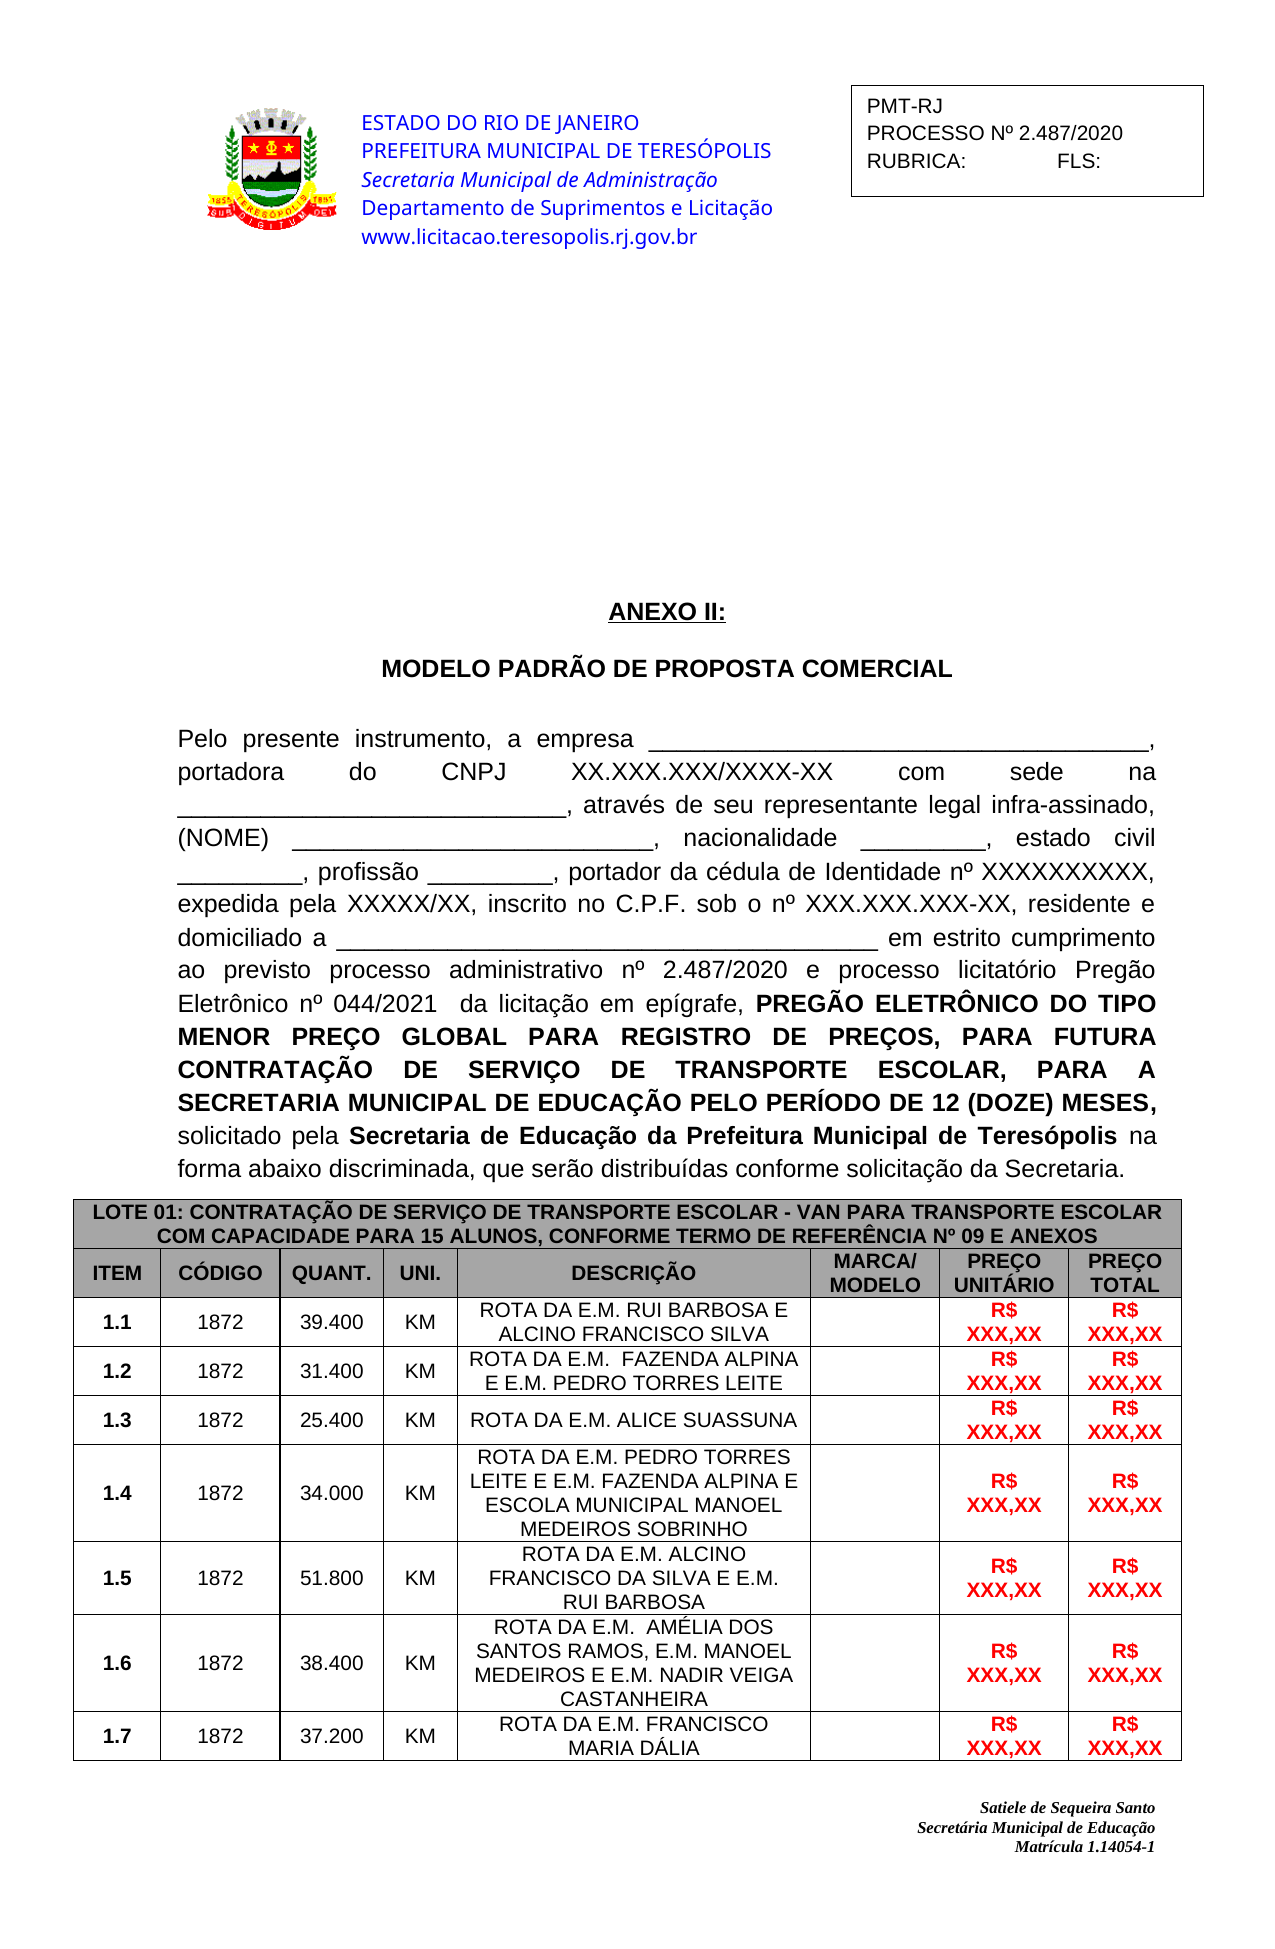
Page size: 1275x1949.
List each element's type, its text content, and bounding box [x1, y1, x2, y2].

table_cell QUANT. [281, 1249, 383, 1297]
table_cell [811, 1347, 939, 1395]
table_cell 1.1 [74, 1298, 160, 1346]
table_cell 1.5 [74, 1542, 160, 1614]
table_cell CÓDIGO [161, 1249, 279, 1297]
table_cell R$ XXX,XX [1069, 1298, 1181, 1346]
table_cell ROTA DA E.M. FRANCISCO MARIA DÁLIA [458, 1712, 810, 1759]
table_cell R$ XXX,XX [1069, 1396, 1181, 1444]
table_cell 1.6 [74, 1615, 160, 1711]
table_cell [811, 1445, 939, 1541]
table_cell 31.400 [281, 1347, 383, 1395]
table_cell ROTA DA E.M. FAZENDA ALPINA E E.M. PEDRO TORRES LEITE [458, 1347, 810, 1395]
table_cell 1872 [161, 1396, 279, 1444]
table_cell 1872 [161, 1445, 279, 1541]
table_cell KM [384, 1396, 457, 1444]
table_cell 34.000 [281, 1445, 383, 1541]
table_cell 1.2 [74, 1347, 160, 1395]
table_cell 51.800 [281, 1542, 383, 1614]
table_cell ROTA DA E.M. AMÉLIA DOS SANTOS RAMOS, E.M. MANOEL MEDEIROS E E.M. NADIR VEIGA CASTANHEIRA [458, 1615, 810, 1711]
table_cell PREÇO UNITÁRIO [940, 1249, 1068, 1297]
table_cell R$ XXX,XX [940, 1396, 1068, 1444]
table_cell 1.4 [74, 1445, 160, 1541]
table_cell [811, 1298, 939, 1346]
table_header LOTE 01: CONTRATAÇÃO DE SERVIÇO DE TRANSPORTE ESCOLAR - VAN PARA TRANSPORTE ESCOLAR COM CAPACIDADE PARA 15 ALUNOS, CONFORME TERMO DE REFERÊNCIA Nº 09 E ANEXOS [74, 1200, 1181, 1248]
table_cell 1872 [161, 1615, 279, 1711]
table_cell KM [384, 1615, 457, 1711]
table_cell R$ XXX,XX [940, 1347, 1068, 1395]
table_cell KM [384, 1445, 457, 1541]
table_cell 38.400 [281, 1615, 383, 1711]
table_cell DESCRIÇÃO [458, 1249, 810, 1297]
table_cell ITEM [74, 1249, 160, 1297]
table_cell 1872 [161, 1347, 279, 1395]
table_cell 1.3 [74, 1396, 160, 1444]
text MODELO PADRÃO DE PROPOSTA COMERCIAL [177, 654, 1157, 683]
table_cell 39.400 [281, 1298, 383, 1346]
table_cell ROTA DA E.M. RUI BARBOSA E ALCINO FRANCISCO SILVA [458, 1298, 810, 1346]
table_cell 37.200 [281, 1712, 383, 1759]
table_cell R$ XXX,XX [1069, 1615, 1181, 1711]
picture [207, 108, 337, 230]
table_cell KM [384, 1542, 457, 1614]
table_cell R$ XXX,XX [1069, 1347, 1181, 1395]
table_cell ROTA DA E.M. ALCINO FRANCISCO DA SILVA E E.M. RUI BARBOSA [458, 1542, 810, 1614]
table_cell ROTA DA E.M. PEDRO TORRES LEITE E E.M. FAZENDA ALPINA E ESCOLA MUNICIPAL MANOEL MEDEIROS SOBRINHO [458, 1445, 810, 1541]
table_cell MARCA/ MODELO [811, 1249, 939, 1297]
table_cell [811, 1542, 939, 1614]
table_cell PREÇO TOTAL [1069, 1249, 1181, 1297]
table_cell R$ XXX,XX [940, 1542, 1068, 1614]
table_cell R$ XXX,XX [940, 1712, 1068, 1759]
table_cell 25.400 [281, 1396, 383, 1444]
table_cell 1872 [161, 1712, 279, 1759]
table_cell R$ XXX,XX [940, 1298, 1068, 1346]
table_cell R$ XXX,XX [940, 1615, 1068, 1711]
table_cell KM [384, 1298, 457, 1346]
table_cell R$ XXX,XX [1069, 1445, 1181, 1541]
table_cell ROTA DA E.M. ALICE SUASSUNA [458, 1396, 810, 1444]
table_cell R$ XXX,XX [1069, 1712, 1181, 1759]
table_cell [811, 1712, 939, 1759]
table_cell [811, 1615, 939, 1711]
table_cell KM [384, 1347, 457, 1395]
table_cell KM [384, 1712, 457, 1759]
table_cell 1.7 [74, 1712, 160, 1759]
text Pelo presente instrumento, a empresa ____________________________________, portadora do CNPJ XX.XXX.XXX/XXXX-XX com sede na ____________________________, através de seu representante legal infra-assinado, (NOME) __________________________, nacionalidade _________, estado civil _________, profissão _________, portador da cédula de Identidade nº XXXXXXXXXX, expedida pela XXXXX/XX, inscrito no C.P.F. sob o nº XXX.XXX.XXX-XX, residente e domiciliado a _______________________________________ em estrito cumprimento ao previsto processo administrativo nº 2.487/2020 e processo licitatório Pregão Eletrônico nº 044/2021 da licitação em epígrafe, PREGÃO ELETRÔNICO DO TIPO MENOR PREÇO GLOBAL PARA REGISTRO DE PREÇOS, PARA FUTURA CONTRATAÇÃO DE SERVIÇO DE TRANSPORTE ESCOLAR, PARA A SECRETARIA MUNICIPAL DE EDUCAÇÃO PELO PERÍODO DE 12 (DOZE) MESES, solicitado pela Secretaria de Educação da Prefeitura Municipal de Teresópolis na forma abaixo discriminada, que serão distribuídas conforme solicitação da Secretaria. [177, 724, 1157, 1182]
table_cell [811, 1396, 939, 1444]
table_cell UNI. [384, 1249, 457, 1297]
table_cell R$ XXX,XX [940, 1445, 1068, 1541]
text ANEXO II: [177, 597, 1157, 626]
table_cell 1872 [161, 1298, 279, 1346]
table_cell 1872 [161, 1542, 279, 1614]
table_cell R$ XXX,XX [1069, 1542, 1181, 1614]
